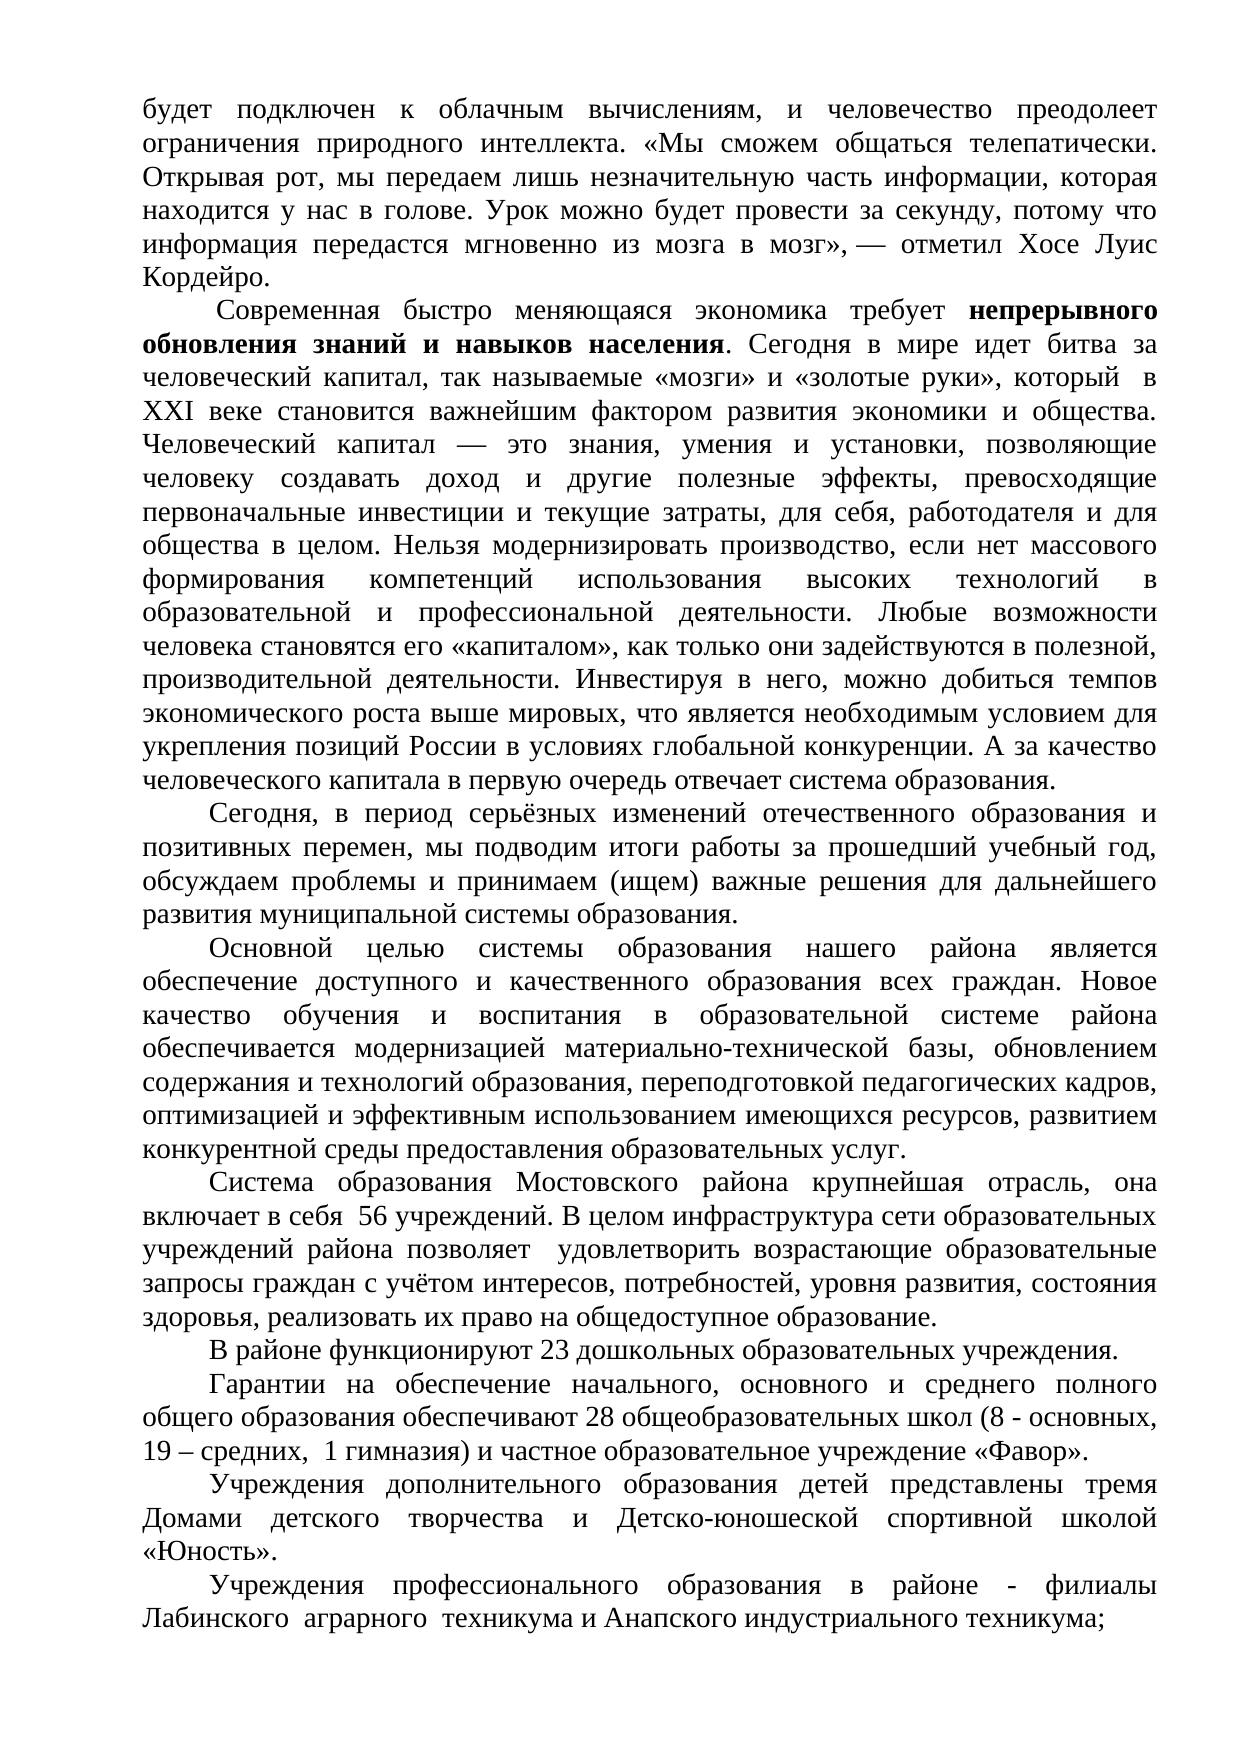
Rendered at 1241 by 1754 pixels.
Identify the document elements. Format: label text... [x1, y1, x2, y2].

text Основной целью системы образования нашего района является обеспечение доступного и качественного образования всех граждан. Новое качество обучения и воспитания в образовательной системе района обеспечивается модернизацией материально-технической базы, обновлением содержания и технологий образования, переподготовкой педагогических кадров, оптимизацией и эффективным использованием имеющихся ресурсов, развитием конкурентной среды предоставления образовательных услуг. [142, 930, 1158, 1165]
text Гарантии на обеспечение начального, основного и среднего полного общего образования обеспечивают 28 общеобразовательных школ (8 - основных, 19 – средних, 1 гимназия) и частное образовательное учреждение «Фавор». [142, 1366, 1158, 1467]
text Система образования Мостовского района крупнейшая отрасль, она включает в себя 56 учреждений. В целом инфраструктура сети образовательных учреждений района позволяет удовлетворить возрастающие образовательные запросы граждан с учётом интересов, потребностей, уровня развития, состояния здоровья, реализовать их право на общедоступное образование. [142, 1165, 1158, 1333]
text Учреждения дополнительного образования детей представлены тремя Домами детского творчества и Детско-юношеской спортивной школой «Юность». [142, 1467, 1158, 1567]
text В районе функционируют 23 дошкольных образовательных учреждения. [142, 1333, 1158, 1366]
text Учреждения профессионального образования в районе - филиалы Лабинского аграрного техникума и Анапского индустриального техникума; [142, 1567, 1158, 1634]
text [142, 92, 1158, 293]
text Современная быстро меняющаяся экономика требует непрерывного обновления знаний и навыков населения. Сегодня в мире идет битва за человеческий капитал, так называемые «мозги» и «золотые руки», который в XXI веке становится важнейшим фактором развития экономики и общества. Человеческий капитал — это знания, умения и установки, позволяющие человеку создавать доход и другие полезные эффекты, превосходящие первоначальные инвестиции и текущие затраты, для себя, работодателя и для общества в целом. Нельзя модернизировать производство, если нет массового формирования компетенций использования высоких технологий в образовательной и профессиональной деятельности. Любые возможности человека становятся его «капиталом», как только они задействуются в полезной, производительной деятельности. Инвестируя в него, можно добиться темпов экономического роста выше мировых, что является необходимым условием для укрепления позиций России в условиях глобальной конкуренции. А за качество человеческого капитала в первую очередь отвечает система образования. [142, 293, 1158, 796]
text Сегодня, в период серьёзных изменений отечественного образования и позитивных перемен, мы подводим итоги работы за прошедший учебный год, обсуждаем проблемы и принимаем (ищем) важные решения для дальнейшего развития муниципальной системы образования. [142, 796, 1158, 930]
